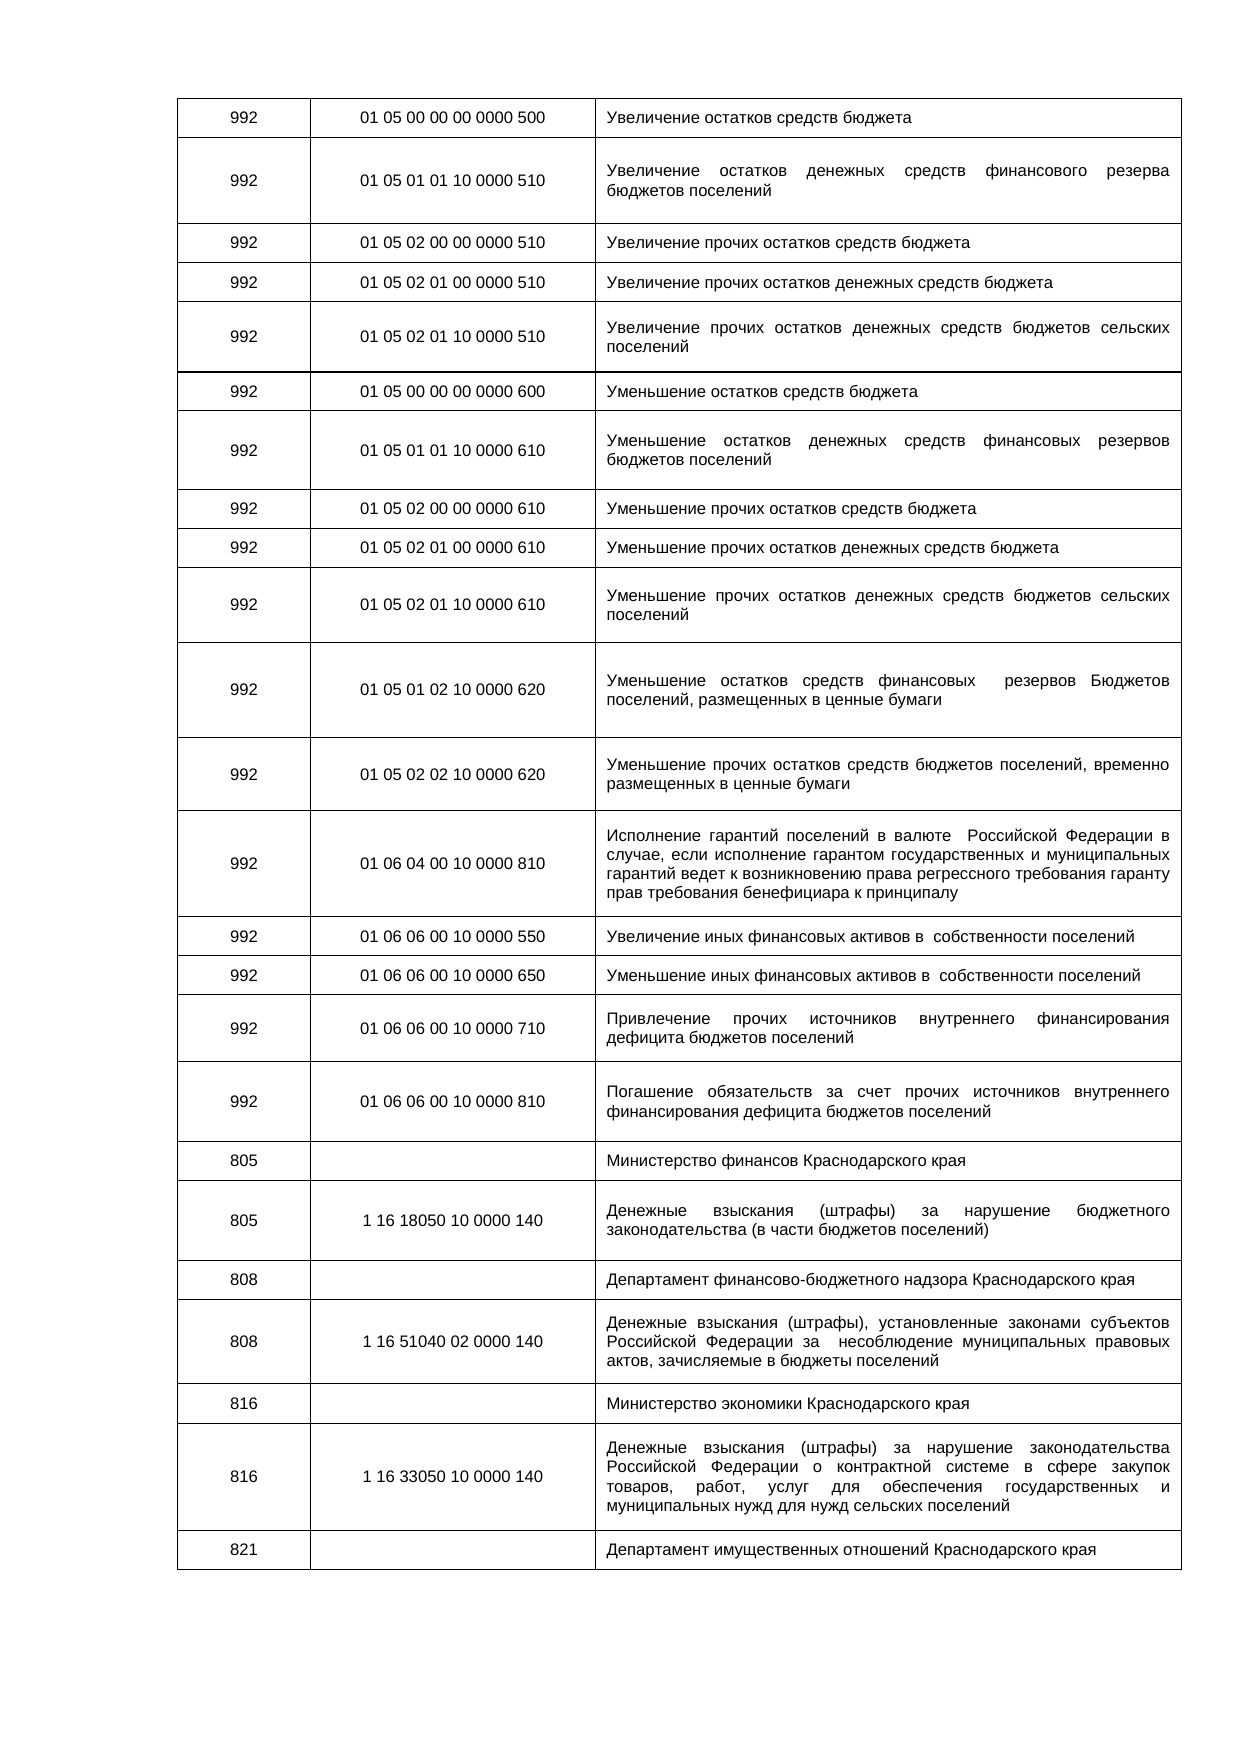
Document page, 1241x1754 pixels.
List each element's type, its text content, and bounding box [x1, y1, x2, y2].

table_cell 805 [178, 1142, 310, 1180]
table_cell 992 [178, 568, 310, 642]
table_cell 1 16 51040 02 0000 140 [311, 1300, 595, 1383]
table_cell 992 [178, 302, 310, 371]
table_cell Департамент финансово-бюджетного надзора Краснодарского края [596, 1261, 1181, 1299]
table_cell 821 [178, 1531, 310, 1568]
table_cell Привлечение прочих источников внутреннего финансирования дефицита бюджетов поселений [596, 995, 1181, 1061]
table_cell 992 [178, 529, 310, 567]
table_cell Увеличение остатков средств бюджета [596, 99, 1181, 137]
table_cell [311, 1142, 595, 1180]
table_cell 992 [178, 490, 310, 528]
table_cell 01 05 02 00 00 0000 510 [311, 224, 595, 262]
table_cell Денежные взыскания (штрафы) за нарушение бюджетного законодательства (в части бюджетов поселений) [596, 1181, 1181, 1259]
table_cell 992 [178, 995, 310, 1061]
table_cell 992 [178, 373, 310, 410]
table_cell 01 05 01 01 10 0000 610 [311, 411, 595, 488]
table_cell 808 [178, 1261, 310, 1299]
table_cell Увеличение прочих остатков денежных средств бюджета [596, 263, 1181, 301]
table_cell 1 16 33050 10 0000 140 [311, 1424, 595, 1529]
table_cell Погашение обязательств за счет прочих источников внутреннего финансирования дефицита бюджетов поселений [596, 1062, 1181, 1141]
table_cell Департамент имущественных отношений Краснодарского края [596, 1531, 1181, 1568]
table_cell 01 06 06 00 10 0000 810 [311, 1062, 595, 1141]
table_cell [311, 1384, 595, 1422]
table_cell 01 05 02 01 10 0000 610 [311, 568, 595, 642]
table_cell 01 05 02 00 00 0000 610 [311, 490, 595, 528]
table_cell 992 [178, 738, 310, 810]
table_cell Увеличение прочих остатков средств бюджета [596, 224, 1181, 262]
table_cell 992 [178, 263, 310, 301]
table_cell Министерство финансов Краснодарского края [596, 1142, 1181, 1180]
table_cell Уменьшение иных финансовых активов в собственности поселений [596, 956, 1181, 994]
table_cell 992 [178, 917, 310, 955]
table_cell Министерство экономики Краснодарского края [596, 1384, 1181, 1422]
table_cell Уменьшение прочих остатков средств бюджета [596, 490, 1181, 528]
table_cell [311, 1261, 595, 1299]
table_cell 992 [178, 956, 310, 994]
table_cell 816 [178, 1424, 310, 1529]
table_cell 01 05 02 02 10 0000 620 [311, 738, 595, 810]
table_cell Уменьшение остатков средств бюджета [596, 373, 1181, 410]
table_cell 01 06 06 00 10 0000 710 [311, 995, 595, 1061]
table_cell 805 [178, 1181, 310, 1259]
table_cell 01 06 06 00 10 0000 550 [311, 917, 595, 955]
table_cell 992 [178, 138, 310, 223]
table_cell Денежные взыскания (штрафы) за нарушение законодательства Российской Федерации о контрактной системе в сфере закупок товаров, работ, услуг для обеспечения государственных и муниципальных нужд для нужд сельских поселений [596, 1424, 1181, 1529]
table_cell Денежные взыскания (штрафы), установленные законами субъектов Российской Федерации за несоблюдение муниципальных правовых актов, зачисляемые в бюджеты поселений [596, 1300, 1181, 1383]
table_cell 01 05 00 00 00 0000 500 [311, 99, 595, 137]
table_cell 816 [178, 1384, 310, 1422]
table_cell 992 [178, 411, 310, 488]
table_cell Увеличение иных финансовых активов в собственности поселений [596, 917, 1181, 955]
table_cell Исполнение гарантий поселений в валюте Российской Федерации в случае, если исполнение гарантом государственных и муниципальных гарантий ведет к возникновению права регрессного требования гаранту прав требования бенефициара к принципалу [596, 811, 1181, 916]
table_cell Уменьшение остатков денежных средств финансовых резервов бюджетов поселений [596, 411, 1181, 488]
table_cell 01 05 02 01 00 0000 510 [311, 263, 595, 301]
table_cell Уменьшение прочих остатков средств бюджетов поселений, временно размещенных в ценные бумаги [596, 738, 1181, 810]
table_cell 1 16 18050 10 0000 140 [311, 1181, 595, 1259]
table_cell Уменьшение остатков средств финансовых резервов Бюджетов поселений, размещенных в ценные бумаги [596, 643, 1181, 737]
table_cell 992 [178, 811, 310, 916]
table_cell 01 05 01 01 10 0000 510 [311, 138, 595, 223]
table_cell 01 05 02 01 00 0000 610 [311, 529, 595, 567]
table_cell 992 [178, 1062, 310, 1141]
table_cell 01 06 06 00 10 0000 650 [311, 956, 595, 994]
table_cell 808 [178, 1300, 310, 1383]
table_cell 01 05 02 01 10 0000 510 [311, 302, 595, 371]
table_cell 01 05 00 00 00 0000 600 [311, 373, 595, 410]
table_cell 992 [178, 224, 310, 262]
table_cell 01 05 01 02 10 0000 620 [311, 643, 595, 737]
table_cell Уменьшение прочих остатков денежных средств бюджета [596, 529, 1181, 567]
table_cell Уменьшение прочих остатков денежных средств бюджетов сельских поселений [596, 568, 1181, 642]
table_cell 992 [178, 99, 310, 137]
table_cell 01 06 04 00 10 0000 810 [311, 811, 595, 916]
table_cell [311, 1531, 595, 1568]
table_cell Увеличение прочих остатков денежных средств бюджетов сельских поселений [596, 302, 1181, 371]
table_cell Увеличение остатков денежных средств финансового резерва бюджетов поселений [596, 138, 1181, 223]
table_cell 992 [178, 643, 310, 737]
